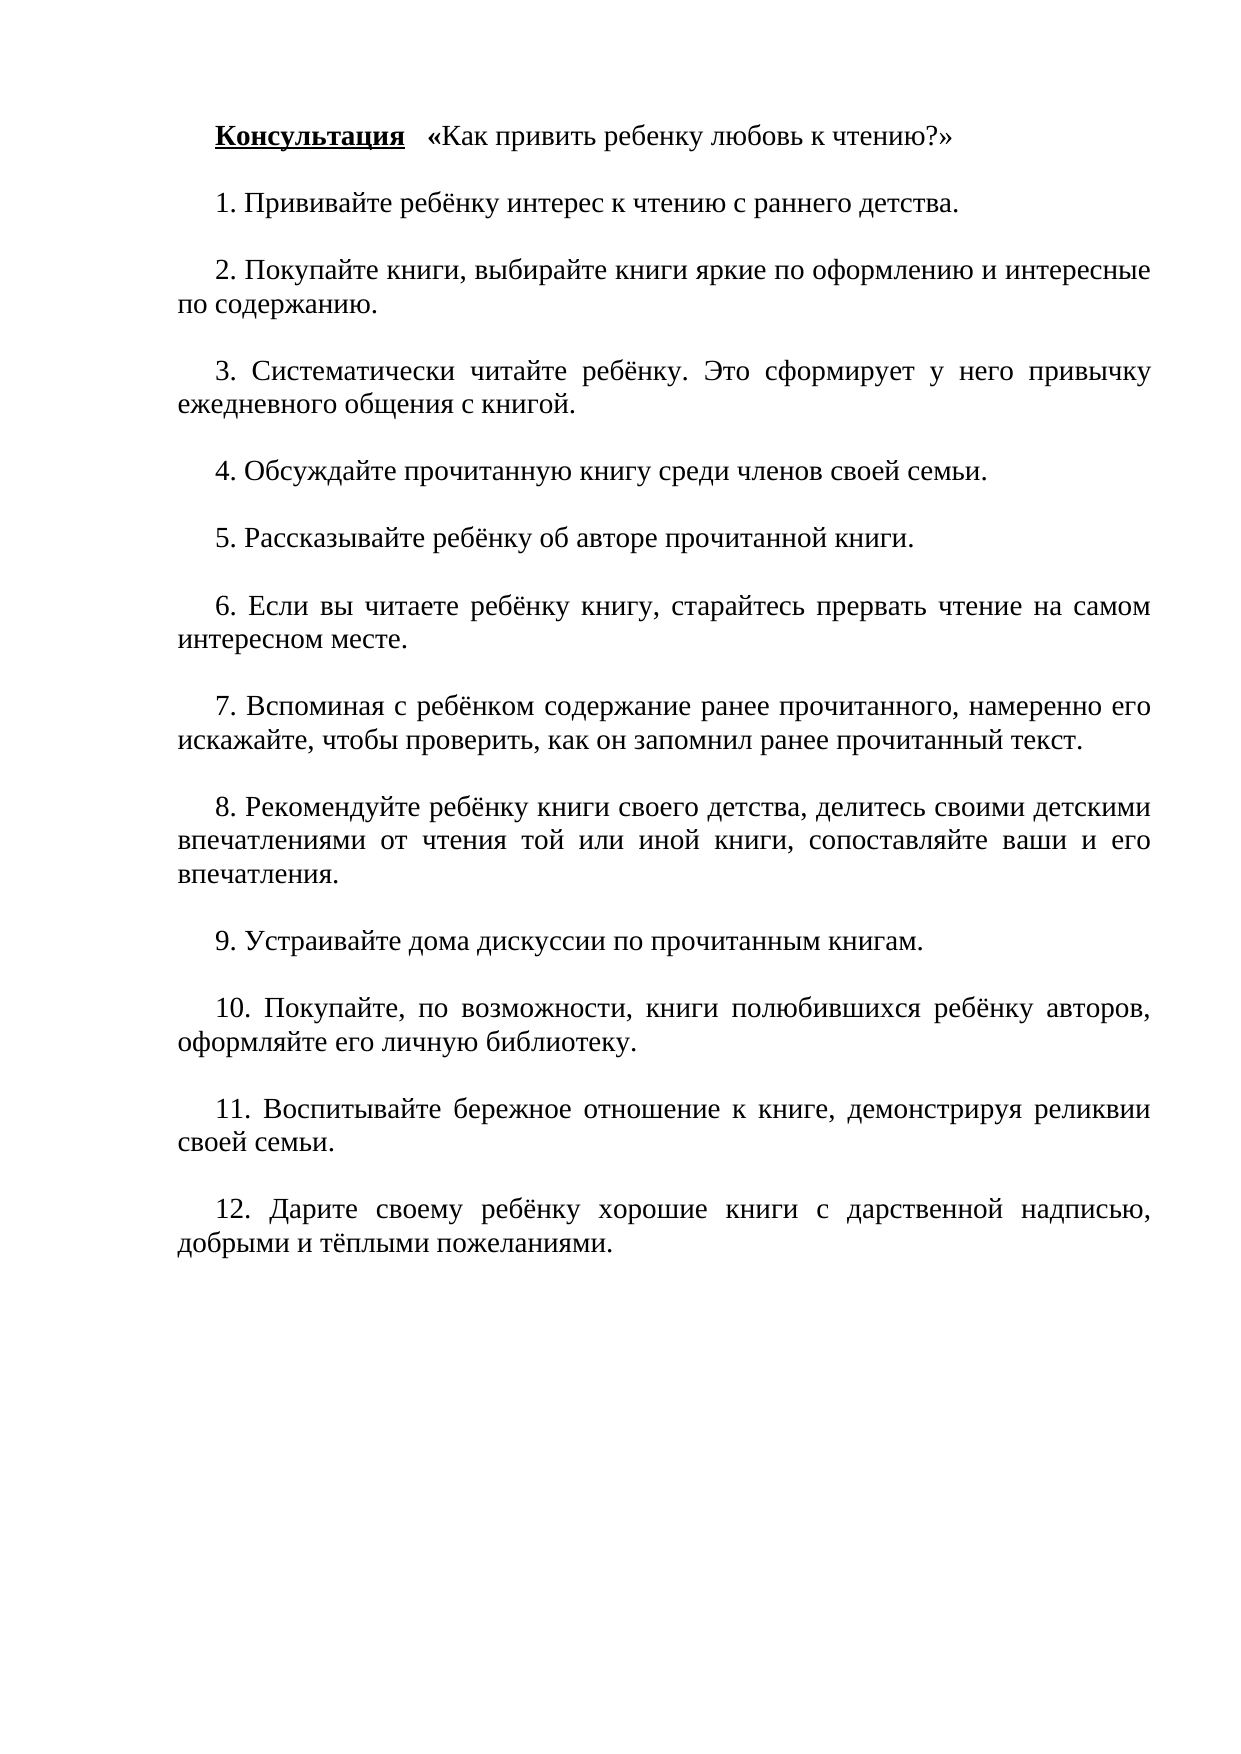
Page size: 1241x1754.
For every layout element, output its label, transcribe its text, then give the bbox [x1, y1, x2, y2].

text 11. Воспитывайте бережное отношение к книге, демонстрируя реликвии своей семьи. [177, 1091, 1152, 1158]
text 5. Рассказывайте ребёнку об авторе прочитанной книги. [177, 521, 1152, 554]
text 3. Систематически читайте ребёнку. Это сформирует у него привычку ежедневного общения с книгой. [177, 353, 1152, 420]
text 12. Дарите своему ребёнку хорошие книги с дарственной надписью, добрыми и тёплыми пожеланиями. [177, 1191, 1152, 1258]
text 6. Если вы читаете ребёнку книгу, старайтесь прервать чтение на самом интересном месте. [177, 588, 1152, 655]
text 2. Покупайте книги, выбирайте книги яркие по оформлению и интересные по содержанию. [177, 252, 1152, 319]
text 1. Прививайте ребёнку интерес к чтению с раннего детства. [177, 185, 1152, 219]
text 4. Обсуждайте прочитанную книгу среди членов своей семьи. [177, 453, 1152, 487]
text 7. Вспоминая с ребёнком содержание ранее прочитанного, намеренно его искажайте, чтобы проверить, как он запомнил ранее прочитанный текст. [177, 688, 1152, 755]
text 10. Покупайте, по возможности, книги полюбившихся ребёнку авторов, оформляйте его личную библиотеку. [177, 990, 1152, 1057]
text 9. Устраивайте дома дискуссии по прочитанным книгам. [177, 923, 1152, 957]
text Консультация «Как привить ребенку любовь к чтению?» [177, 118, 1152, 152]
text 8. Рекомендуйте ребёнку книги своего детства, делитесь своими детскими впечатлениями от чтения той или иной книги, сопоставляйте ваши и его впечатления. [177, 789, 1152, 889]
